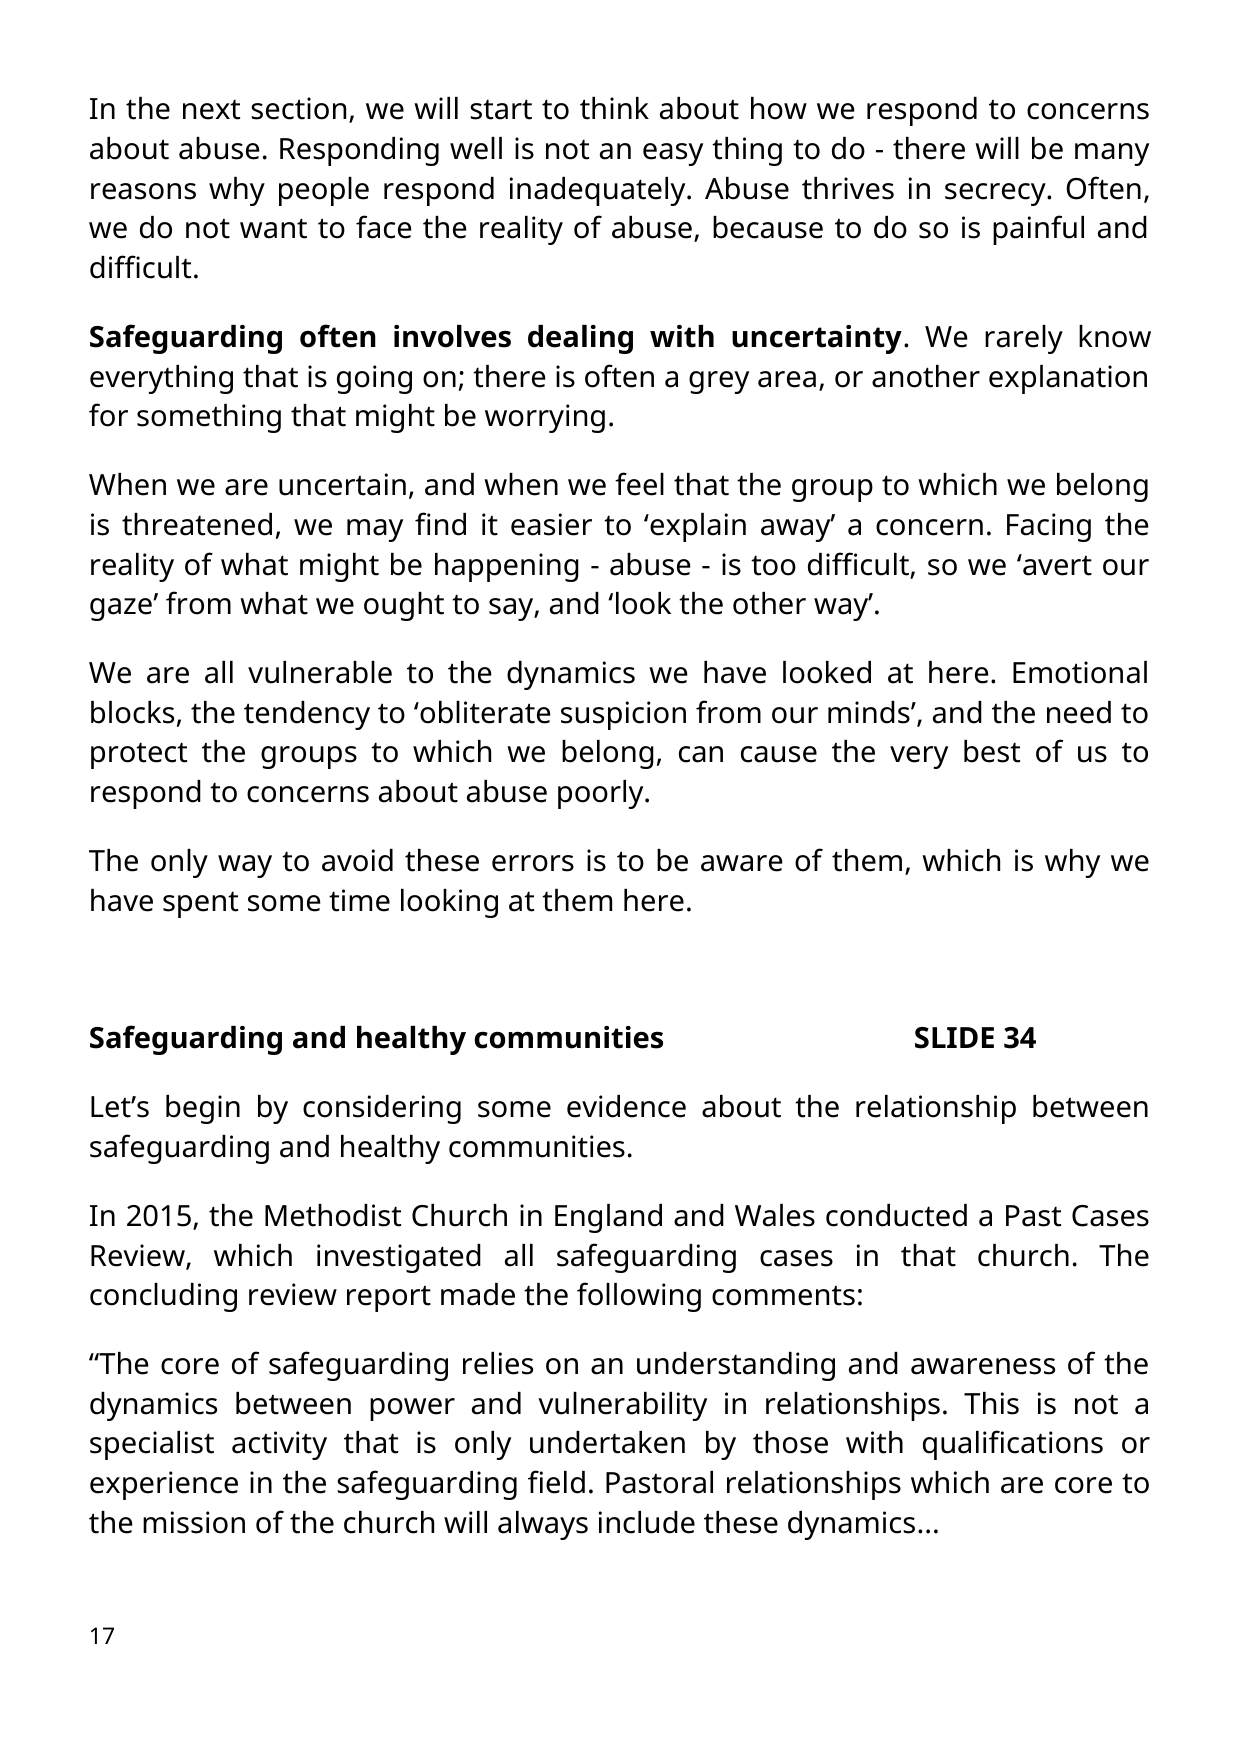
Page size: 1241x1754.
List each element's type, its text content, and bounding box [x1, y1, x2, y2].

text When we are uncertain, and when we feel that the group to which we belong is threatened, we may find it easier to ‘explain away’ a concern. Facing the reality of what might be happening - abuse - is too difficult, so we ‘avert our gaze’ from what we ought to say, and ‘look the other way’. [89, 464, 1152, 623]
text “The core of safeguarding relies on an understanding and awareness of the dynamics between power and vulnerability in relationships. This is not a specialist activity that is only undertaken by those with qualifications or experience in the safeguarding field. Pastoral relationships which are core to the mission of the church will always include these dynamics... [89, 1343, 1152, 1542]
text The only way to avoid these errors is to be aware of them, which is why we have spent some time looking at them here. [89, 840, 1152, 920]
text In 2015, the Methodist Church in England and Wales conducted a Past Cases Review, which investigated all safeguarding cases in that church. The concluding review report made the following comments: [89, 1195, 1152, 1314]
text Safeguarding often involves dealing with uncertainty. We rarely know everything that is going on; there is often a grey area, or another explanation for something that might be worrying. [89, 316, 1152, 435]
text We are all vulnerable to the dynamics we have looked at here. Emotional blocks, the tendency to ‘obliterate suspicion from our minds’, and the need to protect the groups to which we belong, can cause the very best of us to respond to concerns about abuse poorly. [89, 652, 1152, 811]
text Safeguarding and healthy communities SLIDE 34 [89, 1018, 1152, 1057]
text Let’s begin by considering some evidence about the relationship between safeguarding and healthy communities. [89, 1087, 1152, 1166]
text In the next section, we will start to think about how we respond to concerns about abuse. Responding well is not an easy thing to do - there will be many reasons why people respond inadequately. Abuse thrives in secrecy. Often, we do not want to face the reality of abuse, because to do so is painful and difficult. [89, 89, 1152, 287]
